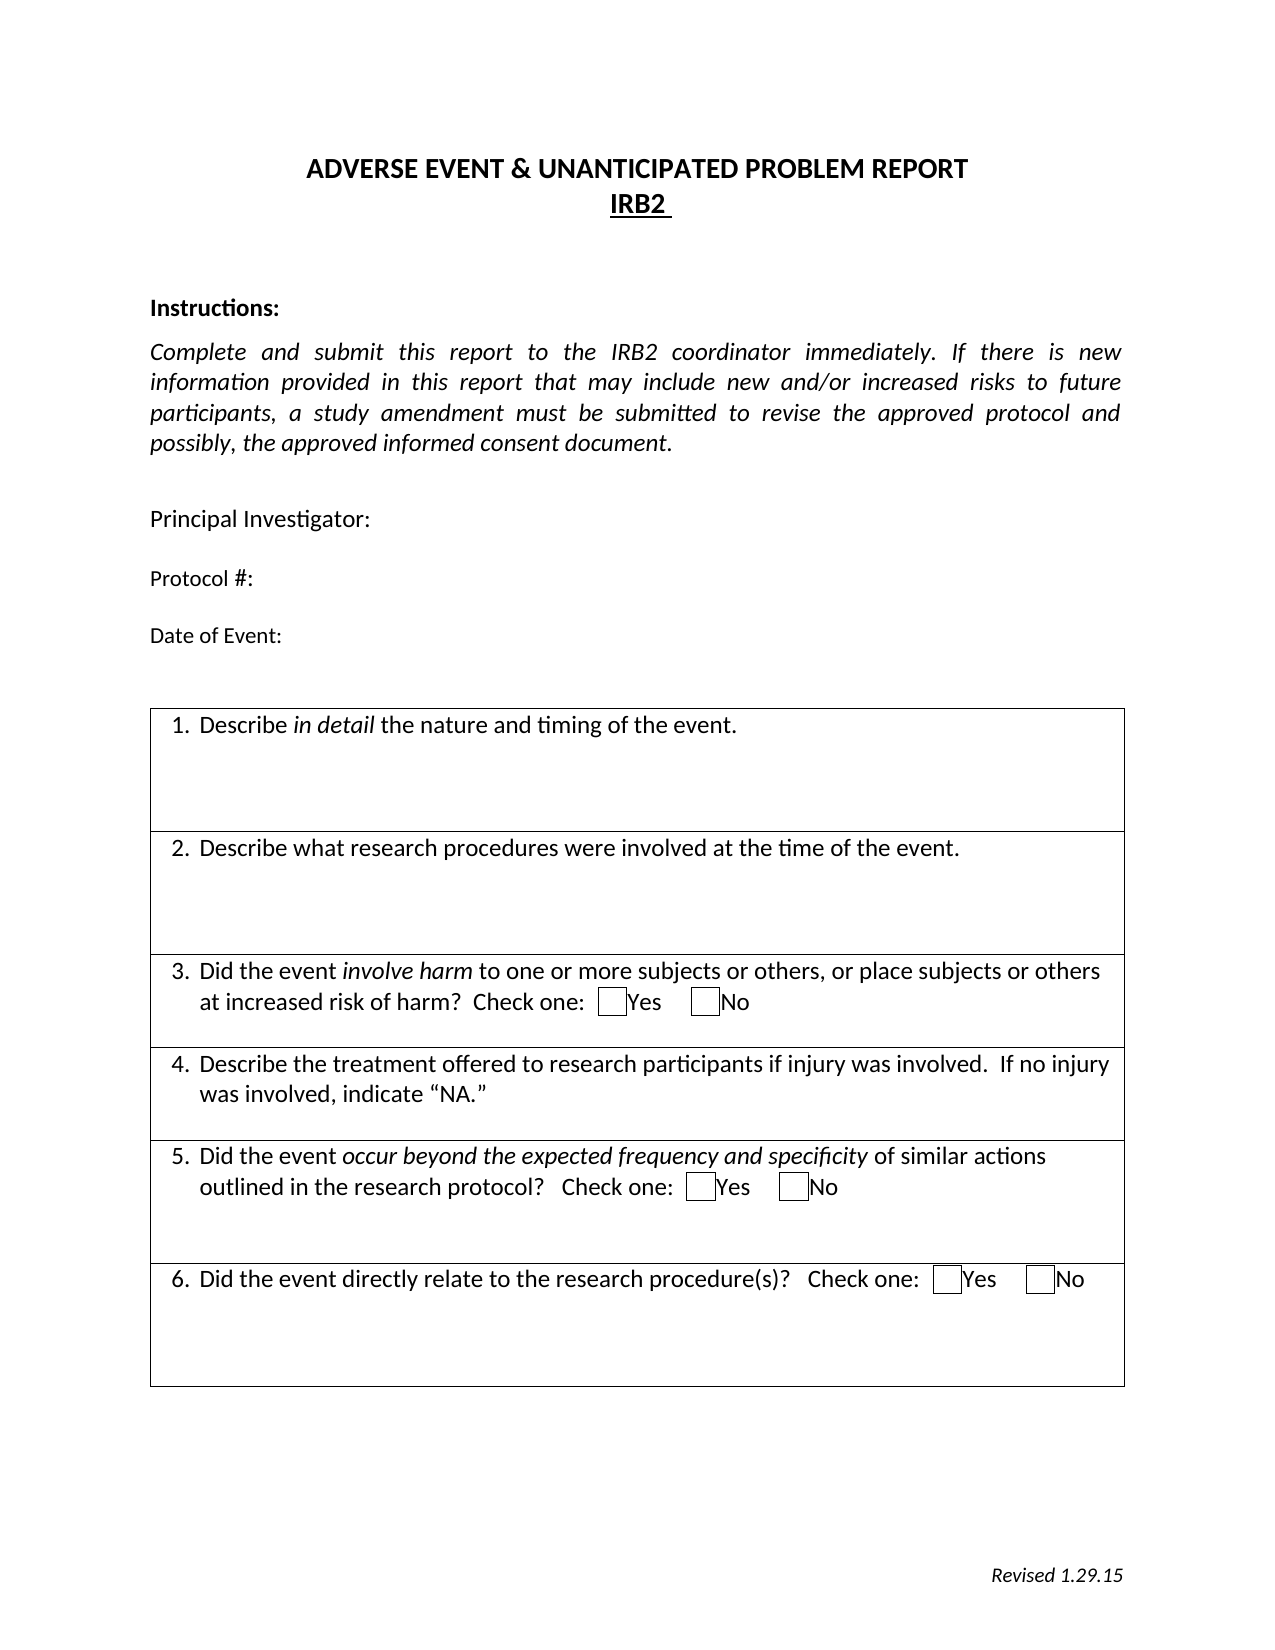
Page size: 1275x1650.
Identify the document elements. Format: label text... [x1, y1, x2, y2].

text Date of Event: [150, 621, 1125, 649]
text Protocol #: [150, 562, 1125, 593]
title Instructions: [150, 292, 1125, 323]
table_header Describe in detail the nature and timing of the event. [151, 709, 1124, 831]
title IRB2 [150, 186, 1125, 221]
title Complete and submit this report to the IRB2 coordinator immediately. If there is new information provided in this report that may include new and/or increased risks to future participants, a study amendment must be submitted to revise the approved protocol and possibly, the approved informed consent document. [150, 336, 1125, 458]
title ADVERSE EVENT & UNANTICIPATED PROBLEM REPORT [150, 150, 1125, 186]
table_cell Describe what research procedures were involved at the time of the event. [151, 832, 1124, 954]
text Principal Investigator: [150, 504, 1125, 534]
table_cell Did the event directly relate to the research procedure(s)? Check one: Yes No [151, 1264, 1124, 1386]
table_cell Did the event occur beyond the expected frequency and specificity of similar actions outlined in the research protocol? Check one: Yes No [151, 1141, 1124, 1263]
table_cell Did the event involve harm to one or more subjects or others, or place subjects or others at increased risk of harm? Check one: Yes No [151, 955, 1124, 1047]
table_cell Describe the treatment offered to research participants if injury was involved. If no injury was involved, indicate “NA.” [151, 1048, 1124, 1139]
